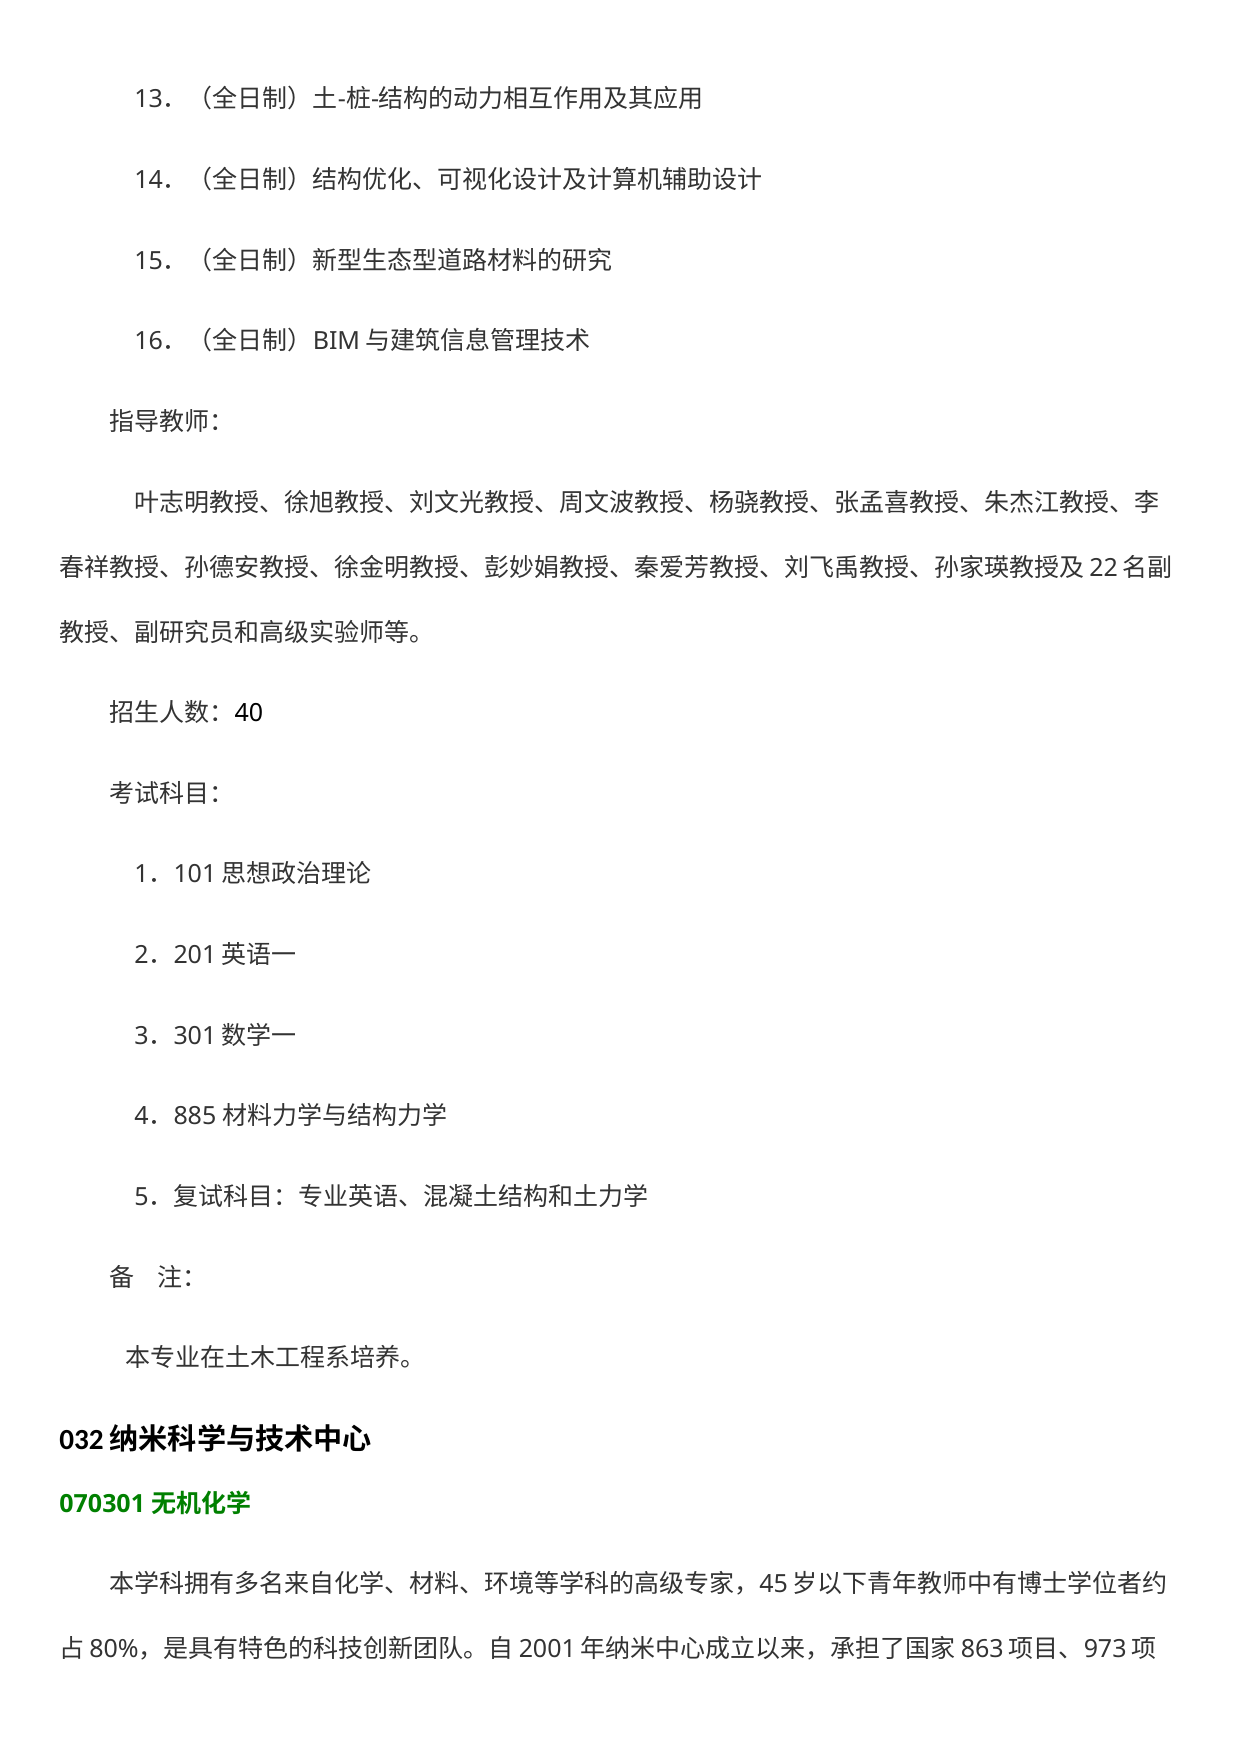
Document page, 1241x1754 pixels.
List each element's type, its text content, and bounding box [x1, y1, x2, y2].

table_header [59, 1469, 1181, 1679]
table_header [59, 65, 1181, 1404]
text 032纳米科学与技术中心 [59, 1404, 1181, 1469]
